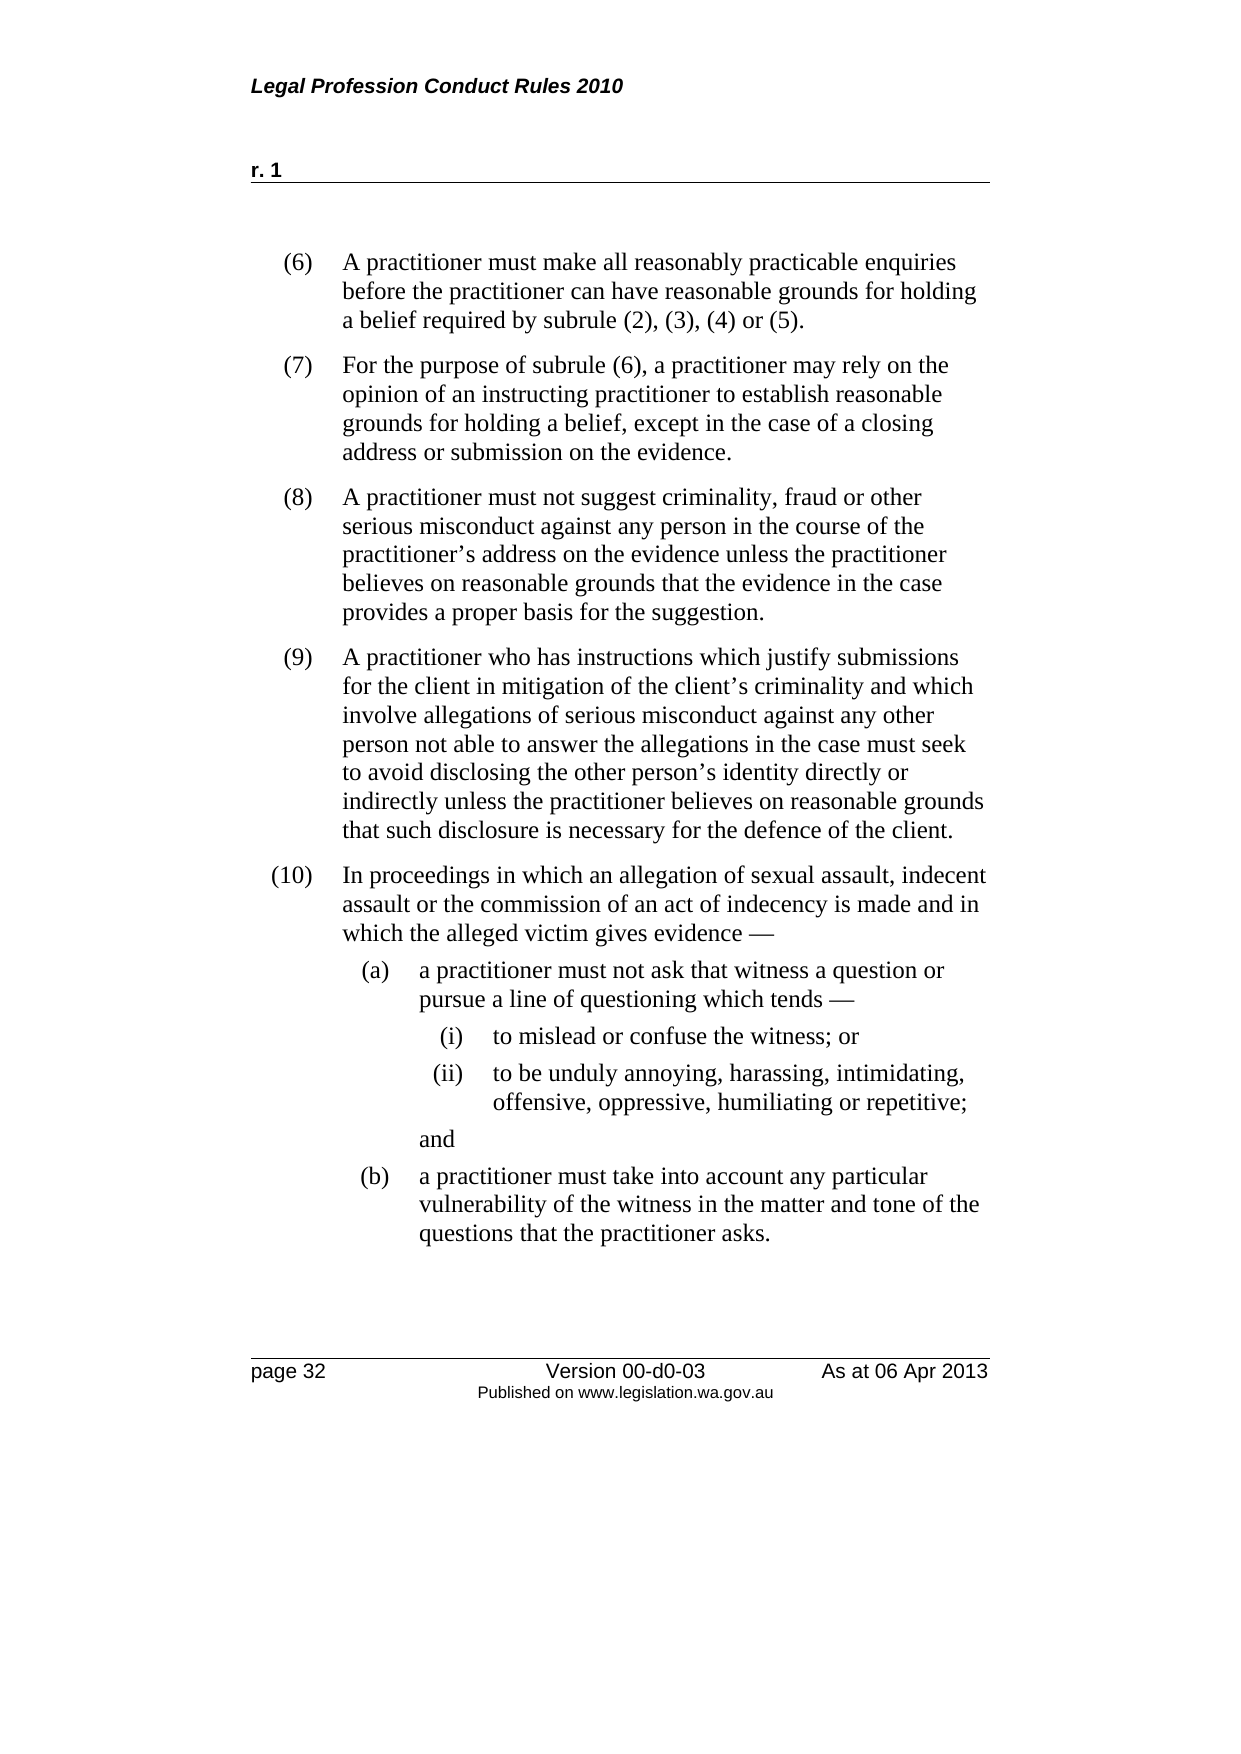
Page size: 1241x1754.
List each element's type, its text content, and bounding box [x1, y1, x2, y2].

text (a) a practitioner must not ask that witness a question or pursue a line of questioning which tends — [251, 955, 990, 1012]
text (i) to mislead or confuse the witness; or [251, 1021, 990, 1049]
text (7) For the purpose of subrule (6), a practitioner may rely on the opinion of an instructing practitioner to establish reasonable grounds for holding a belief, except in the case of a closing address or submission on the evidence. [251, 350, 990, 465]
text and [251, 1124, 990, 1152]
text (9) A practitioner who has instructions which justify submissions for the client in mitigation of the client’s criminality and which involve allegations of serious misconduct against any other person not able to answer the allegations in the case must seek to avoid disclosing the other person’s identity directly or indirectly unless the practitioner believes on reasonable grounds that such disclosure is necessary for the defence of the client. [251, 642, 990, 844]
text (10) In proceedings in which an allegation of sexual assault, indecent assault or the commission of an act of indecency is made and in which the alleged victim gives evidence — [251, 860, 990, 947]
text (8) A practitioner must not suggest criminality, fraud or other serious misconduct against any person in the course of the practitioner’s address on the evidence unless the practitioner believes on reasonable grounds that the evidence in the case provides a proper basis for the suggestion. [251, 482, 990, 626]
text (b) a practitioner must take into account any particular vulnerability of the witness in the matter and tone of the questions that the practitioner asks. [251, 1161, 990, 1247]
text (6) A practitioner must make all reasonably practicable enquiries before the practitioner can have reasonable grounds for holding a belief required by subrule (2), (3), (4) or (5). [251, 247, 990, 334]
text (ii) to be unduly annoying, harassing, intimidating, offensive, oppressive, humiliating or repetitive; [251, 1058, 990, 1115]
